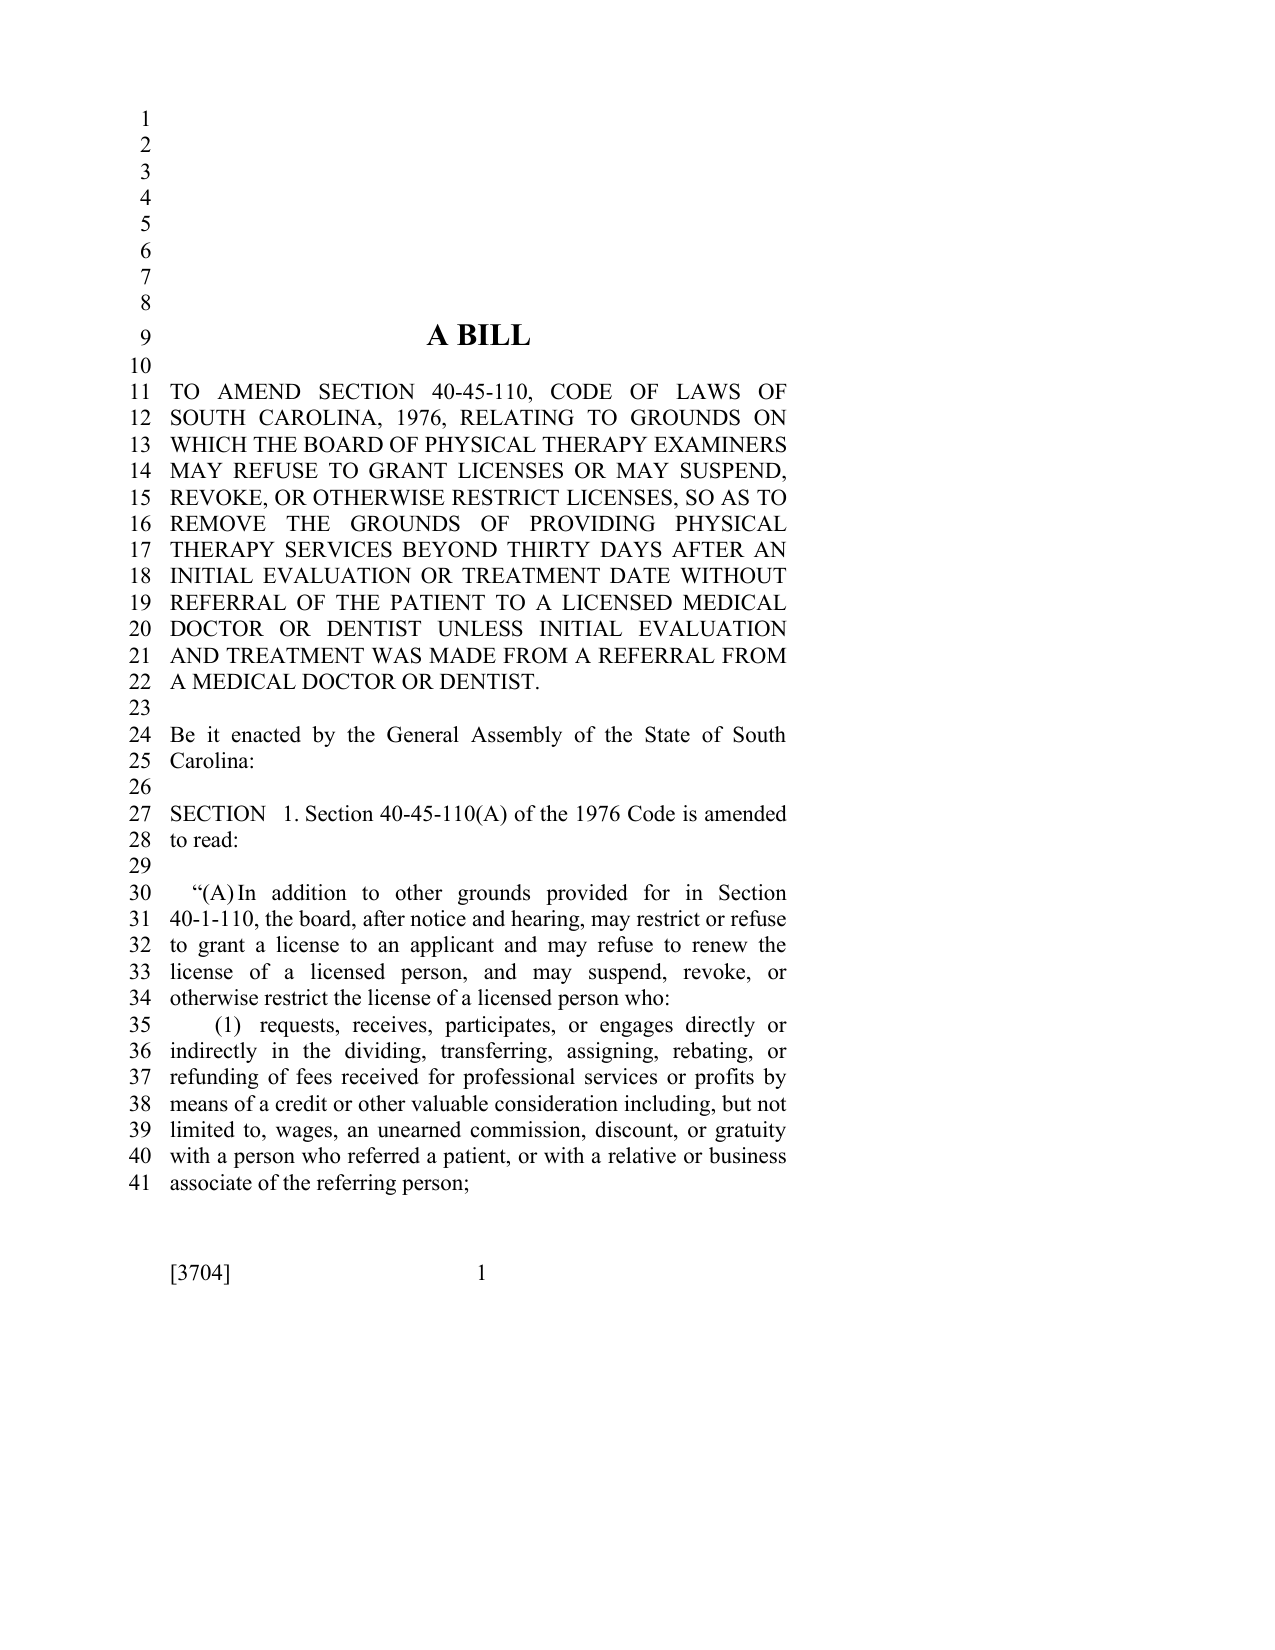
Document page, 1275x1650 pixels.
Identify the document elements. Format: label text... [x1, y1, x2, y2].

text A BILL [169, 316, 787, 352]
text (1) requests, receives, participates, or engages directly or indirectly in the dividing, transferring, assigning, rebating, or refunding of fees received for professional services or profits by means of a credit or other valuable consideration including, but not limited to, wages, an unearned commission, discount, or gratuity with a person who referred a patient, or with a relative or business associate of the referring person; [169, 1011, 787, 1195]
text “(A) In addition to other grounds provided for in Section 40-1-110, the board, after notice and hearing, may restrict or refuse to grant a license to an applicant and may refuse to renew the license of a licensed person, and may suspend, revoke, or otherwise restrict the license of a licensed person who: [169, 879, 787, 1011]
text SECTION 1. Section 40-45-110(A) of the 1976 Code is amended to read: [169, 800, 787, 852]
text TO AMEND SECTION 40-45-110, CODE OF LAWS OF SOUTH CAROLINA, 1976, RELATING TO GROUNDS ON WHICH THE BOARD OF PHYSICAL THERAPY EXAMINERS MAY REFUSE TO GRANT LICENSES OR MAY SUSPEND, REVOKE, OR OTHERWISE RESTRICT LICENSES, SO AS TO REMOVE THE GROUNDS OF PROVIDING PHYSICAL THERAPY SERVICES BEYOND THIRTY DAYS AFTER AN INITIAL EVALUATION OR TREATMENT DATE WITHOUT REFERRAL OF THE PATIENT TO A LICENSED MEDICAL DOCTOR OR DENTIST UNLESS INITIAL EVALUATION AND TREATMENT WAS MADE FROM A REFERRAL FROM A MEDICAL DOCTOR OR DENTIST. [169, 378, 787, 694]
text Be it enacted by the General Assembly of the State of South Carolina: [169, 721, 787, 773]
